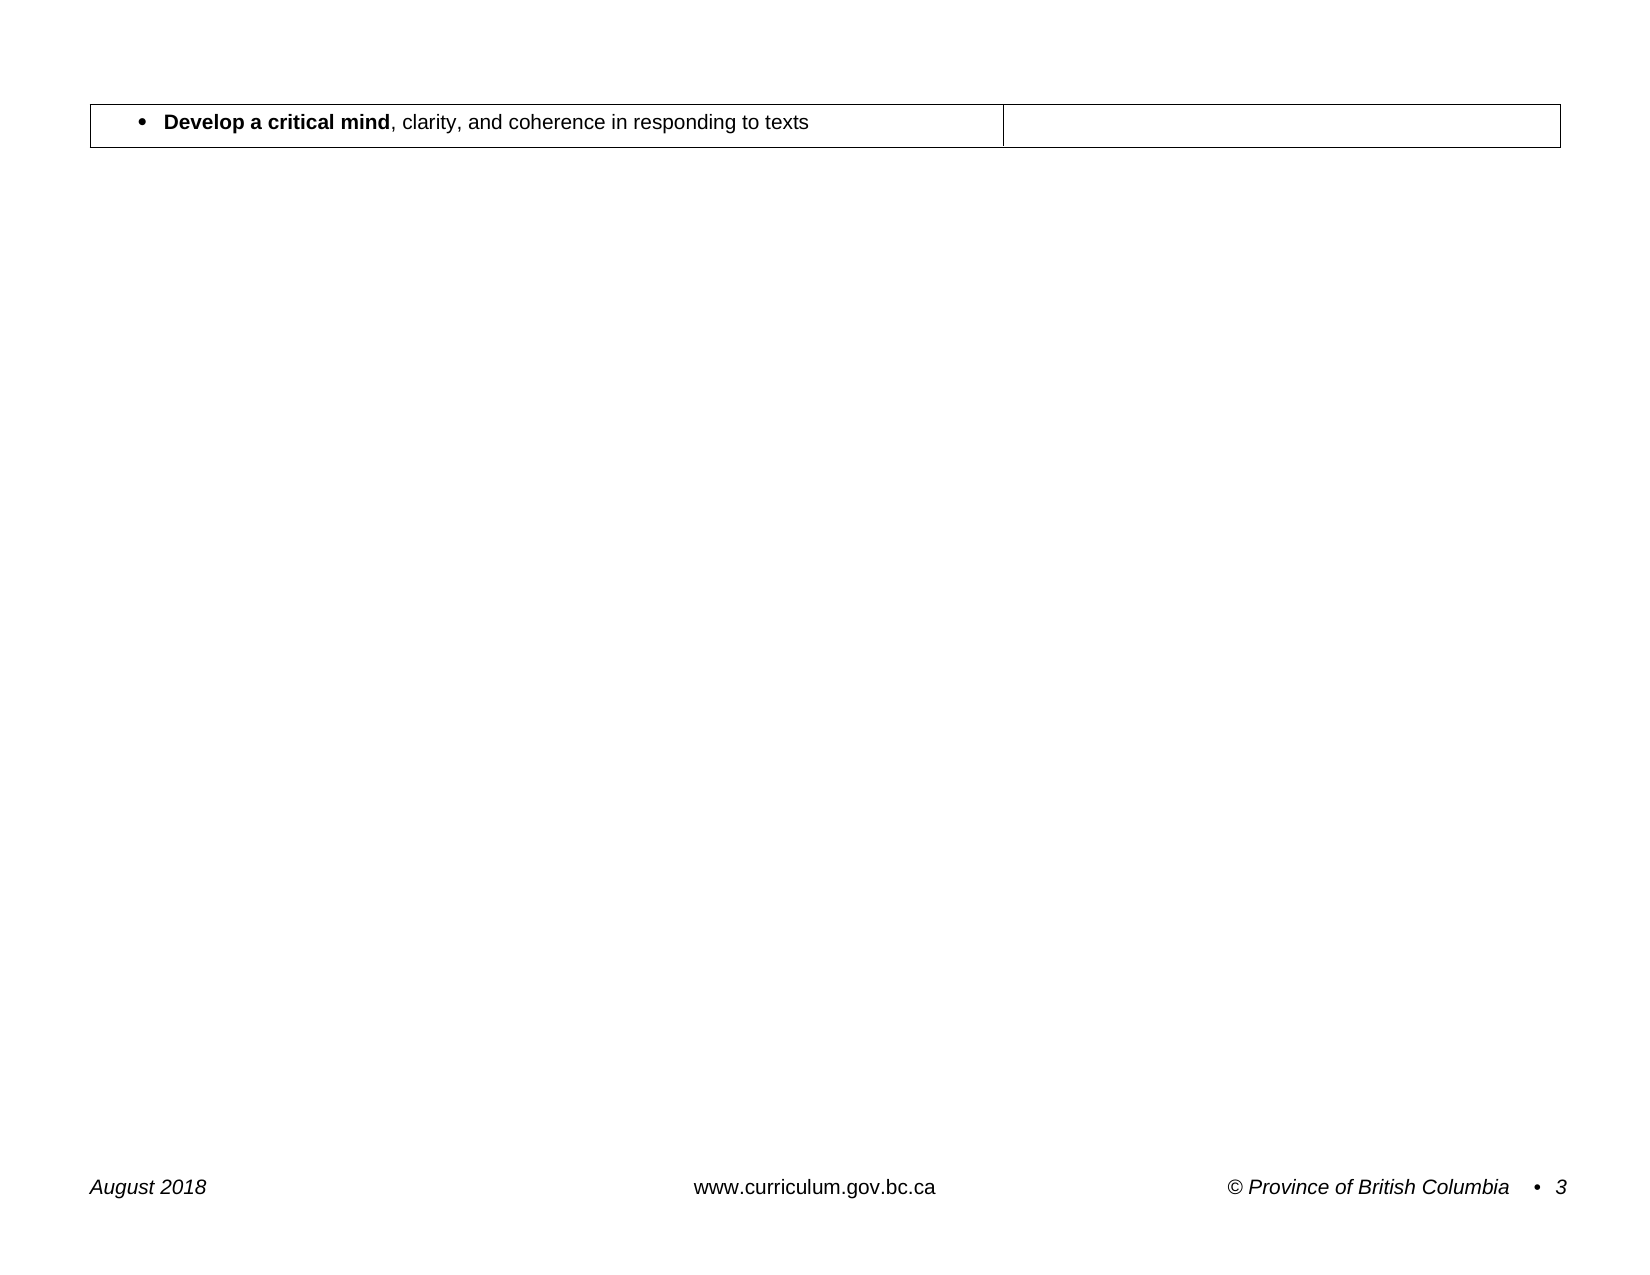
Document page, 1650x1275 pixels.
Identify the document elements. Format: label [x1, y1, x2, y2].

table_cell [1004, 105, 1560, 146]
table_cell [91, 105, 1003, 146]
